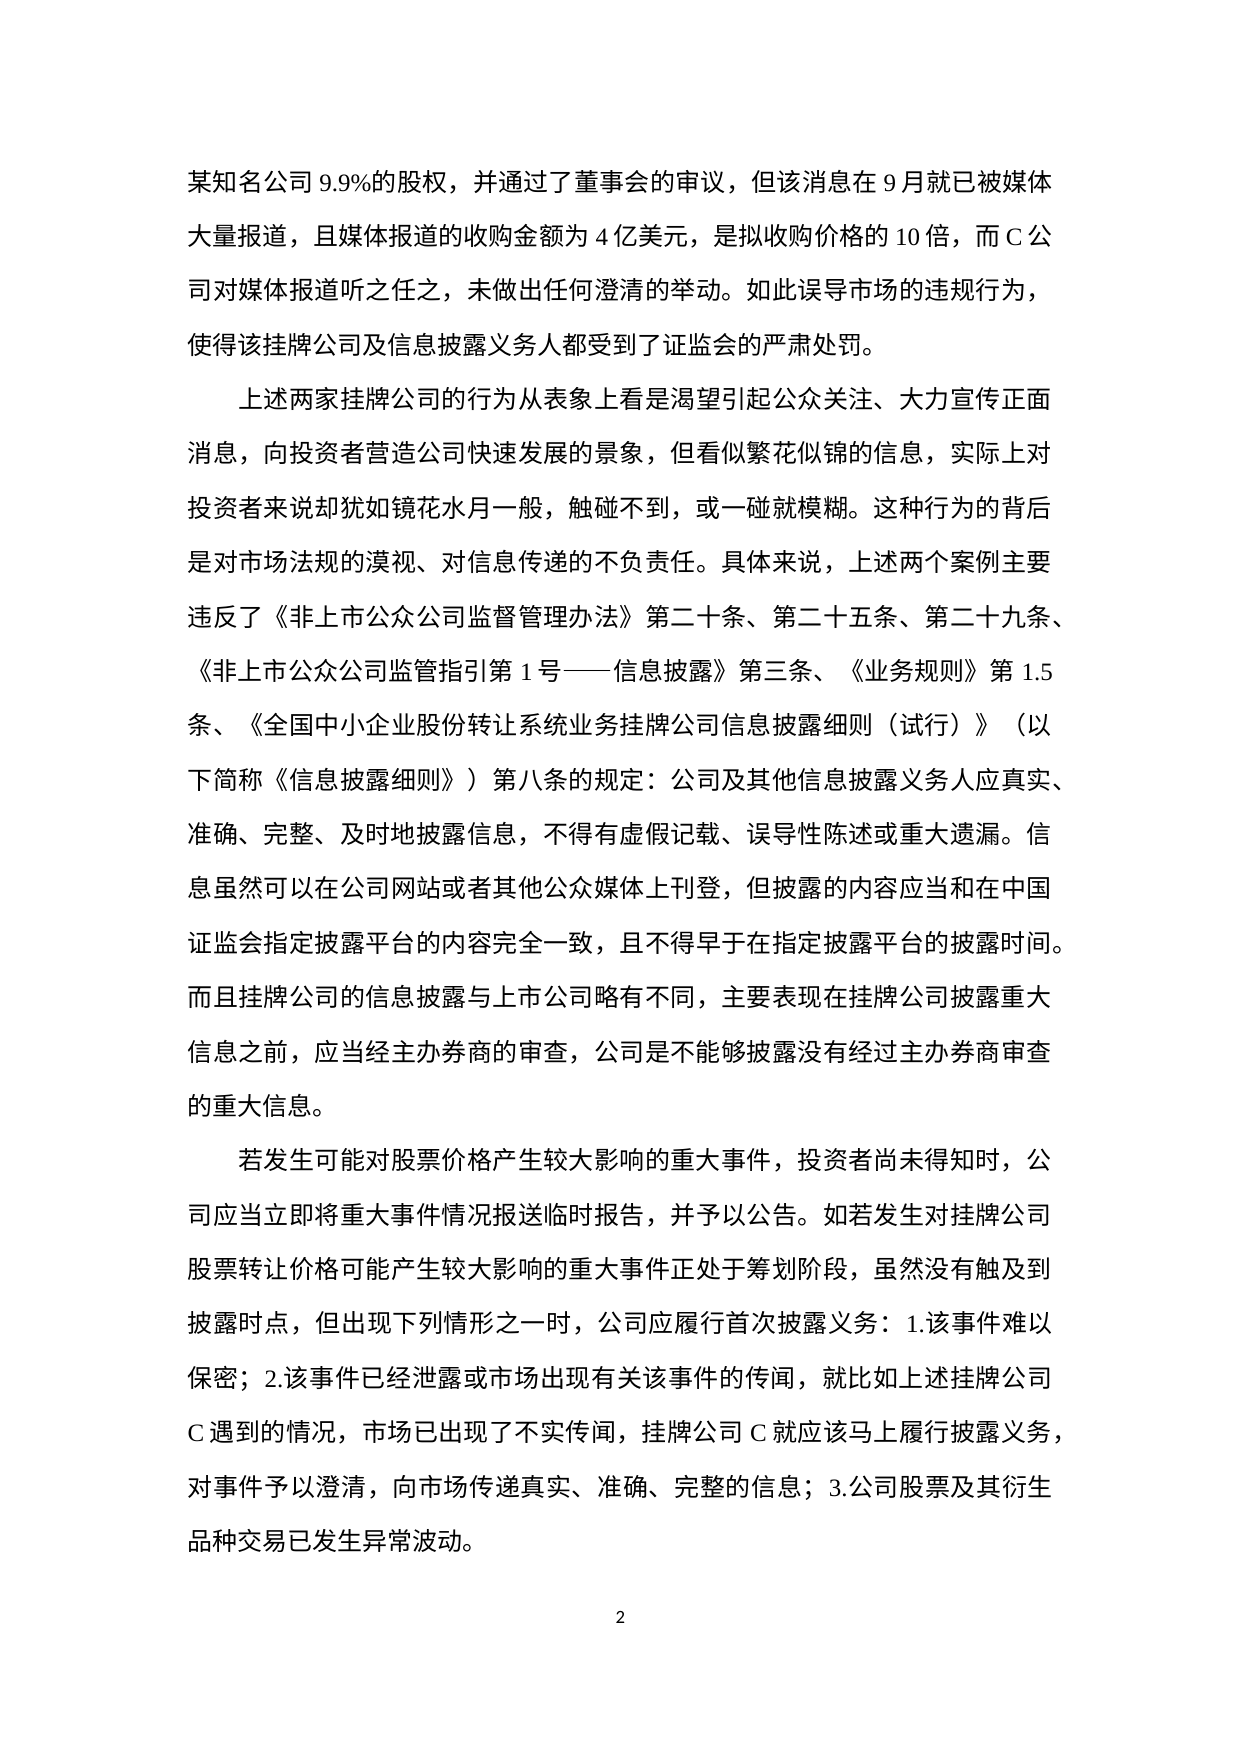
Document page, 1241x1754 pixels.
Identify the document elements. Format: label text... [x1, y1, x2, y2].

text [187, 162, 1053, 361]
text 若发生可能对股票价格产生较大影响的重大事件，投资者尚未得知时，公司应当立即将重大事件情况报送临时报告，并予以公告。如若发生对挂牌公司股票转让价格可能产生较大影响的重大事件正处于筹划阶段，虽然没有触及到披露时点，但出现下列情形之一时，公司应履行首次披露义务：1.该事件难以保密；2.该事件已经泄露或市场出现有关该事件的传闻，就比如上述挂牌公司C遇到的情况，市场已出现了不实传闻，挂牌公司C就应该马上履行披露义务，对事件予以澄清，向市场传递真实、准确、完整的信息；3.公司股票及其衍生品种交易已发生异常波动。 [187, 1141, 1053, 1558]
text 上述两家挂牌公司的行为从表象上看是渴望引起公众关注、大力宣传正面消息，向投资者营造公司快速发展的景象，但看似繁花似锦的信息，实际上对投资者来说却犹如镜花水月一般，触碰不到，或一碰就模糊。这种行为的背后是对市场法规的漠视、对信息传递的不负责任。具体来说，上述两个案例主要违反了《非上市公众公司监督管理办法》第二十条、第二十五条、第二十九条、《非上市公众公司监管指引第1号——信息披露》第三条、《业务规则》第1.5条、《全国中小企业股份转让系统业务挂牌公司信息披露细则（试行）》（以下简称《信息披露细则》）第八条的规定：公司及其他信息披露义务人应真实、准确、完整、及时地披露信息，不得有虚假记载、误导性陈述或重大遗漏。信息虽然可以在公司网站或者其他公众媒体上刊登，但披露的内容应当和在中国证监会指定披露平台的内容完全一致，且不得早于在指定披露平台的披露时间。而且挂牌公司的信息披露与上市公司略有不同，主要表现在挂牌公司披露重大信息之前，应当经主办券商的审查，公司是不能够披露没有经过主办券商审查的重大信息。 [187, 379, 1053, 1123]
